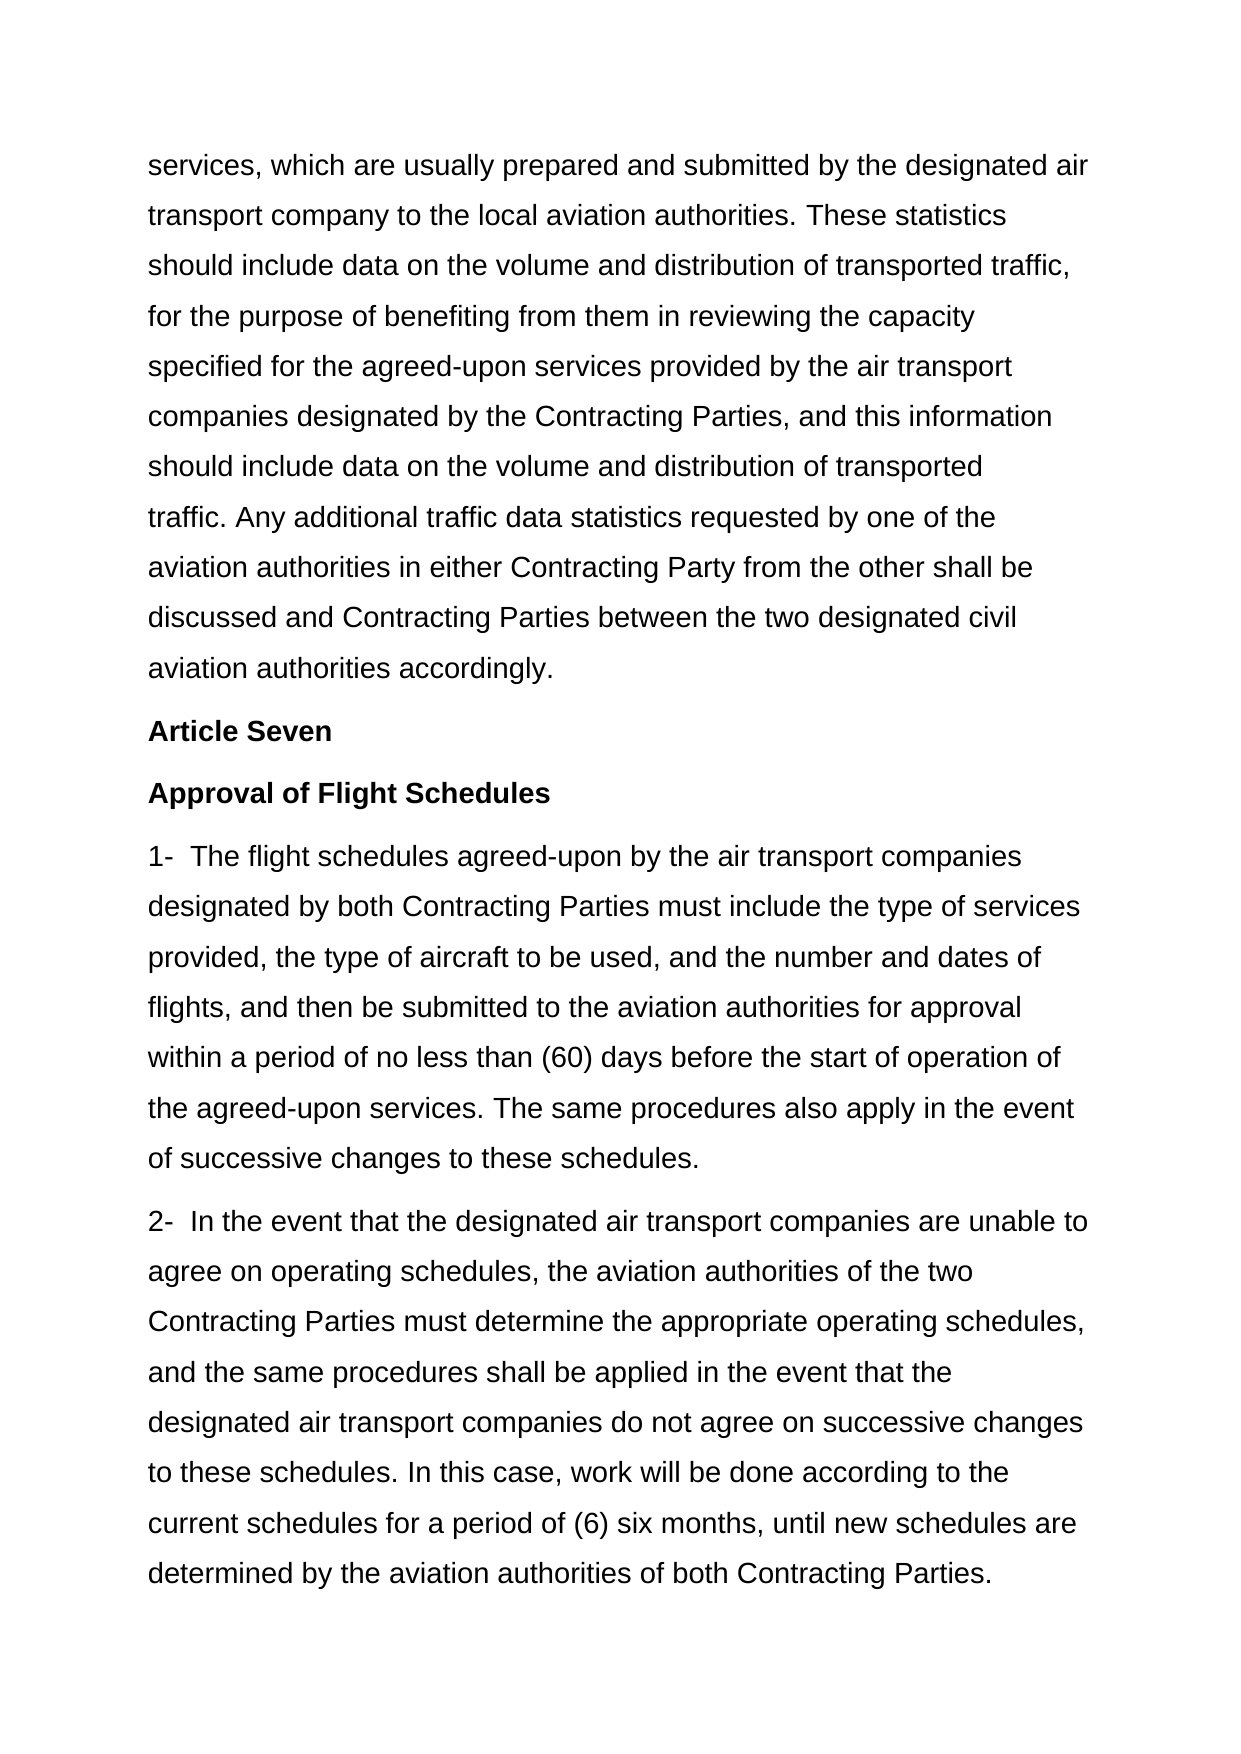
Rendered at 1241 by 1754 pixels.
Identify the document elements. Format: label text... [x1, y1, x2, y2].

text 1- The flight schedules agreed-upon by the air transport companies designated by both Contracting Parties must include the type of services provided, the type of aircraft to be used, and the number and dates of flights, and then be submitted to the aviation authorities for approval within a period of no less than (60) days before the start of operation of the agreed-upon services. The same procedures also apply in the event of successive changes to these schedules. [148, 839, 1093, 1174]
text 2- In the event that the designated air transport companies are unable to agree on operating schedules, the aviation authorities of the two Contracting Parties must determine the appropriate operating schedules, and the same procedures shall be applied in the event that the designated air transport companies do not agree on successive changes to these schedules. In this case, work will be done according to the current schedules for a period of (6) six months, until new schedules are determined by the aviation authorities of both Contracting Parties. [148, 1204, 1093, 1589]
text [148, 148, 1093, 684]
text Article Seven [148, 713, 1093, 747]
text Approval of Flight Schedules [148, 776, 1093, 810]
